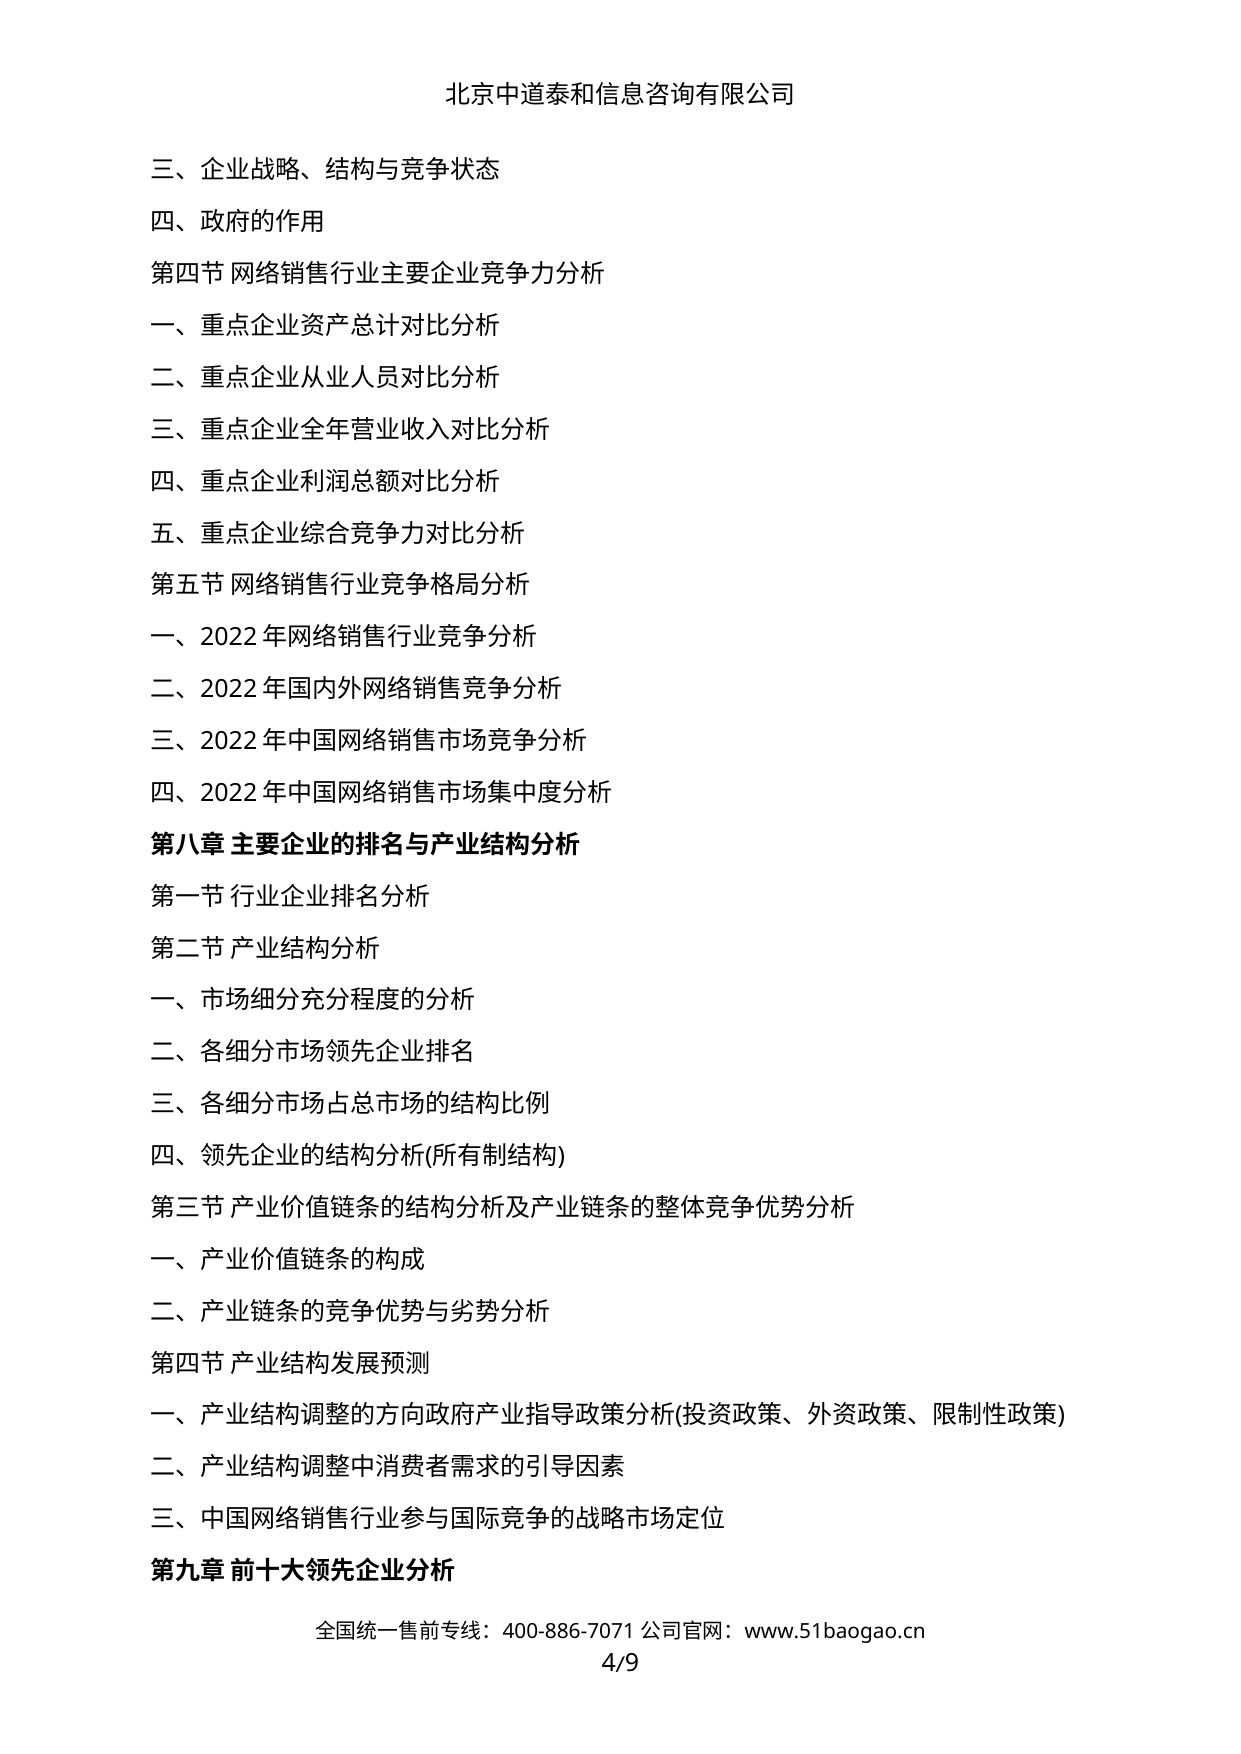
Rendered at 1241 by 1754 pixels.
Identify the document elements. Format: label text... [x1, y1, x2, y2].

text 第一节 行业企业排名分析 [150, 876, 1090, 912]
text 三、重点企业全年营业收入对比分析 [150, 409, 1090, 446]
text 一、重点企业资产总计对比分析 [150, 306, 1090, 342]
text 第八章 主要企业的排名与产业结构分析 [150, 824, 1090, 861]
text 第四节 产业结构发展预测 [150, 1343, 1090, 1379]
text 第三节 产业价值链条的结构分析及产业链条的整体竞争优势分析 [150, 1187, 1090, 1224]
text 第五节 网络销售行业竞争格局分析 [150, 565, 1090, 601]
text 二、各细分市场领先企业排名 [150, 1032, 1090, 1068]
text 三、各细分市场占总市场的结构比例 [150, 1084, 1090, 1120]
text 一、市场细分充分程度的分析 [150, 980, 1090, 1016]
text 二、重点企业从业人员对比分析 [150, 357, 1090, 394]
text 二、2022年国内外网络销售竞争分析 [150, 669, 1090, 705]
text 一、产业价值链条的构成 [150, 1239, 1090, 1276]
text 第二节 产业结构分析 [150, 928, 1090, 964]
text 一、2022年网络销售行业竞争分析 [150, 617, 1090, 653]
text 三、企业战略、结构与竞争状态 [150, 150, 1090, 186]
text 四、政府的作用 [150, 202, 1090, 238]
text 四、重点企业利润总额对比分析 [150, 461, 1090, 497]
text 第四节 网络销售行业主要企业竞争力分析 [150, 254, 1090, 290]
text 四、领先企业的结构分析(所有制结构) [150, 1136, 1090, 1172]
text 四、2022年中国网络销售市场集中度分析 [150, 772, 1090, 809]
text 第九章 前十大领先企业分析 [150, 1551, 1090, 1587]
text 五、重点企业综合竞争力对比分析 [150, 513, 1090, 549]
text 二、产业结构调整中消费者需求的引导因素 [150, 1447, 1090, 1483]
text 二、产业链条的竞争优势与劣势分析 [150, 1291, 1090, 1327]
text 一、产业结构调整的方向政府产业指导政策分析(投资政策、外资政策、限制性政策) [150, 1395, 1090, 1431]
text 三、2022年中国网络销售市场竞争分析 [150, 721, 1090, 757]
text 三、中国网络销售行业参与国际竞争的战略市场定位 [150, 1499, 1090, 1535]
